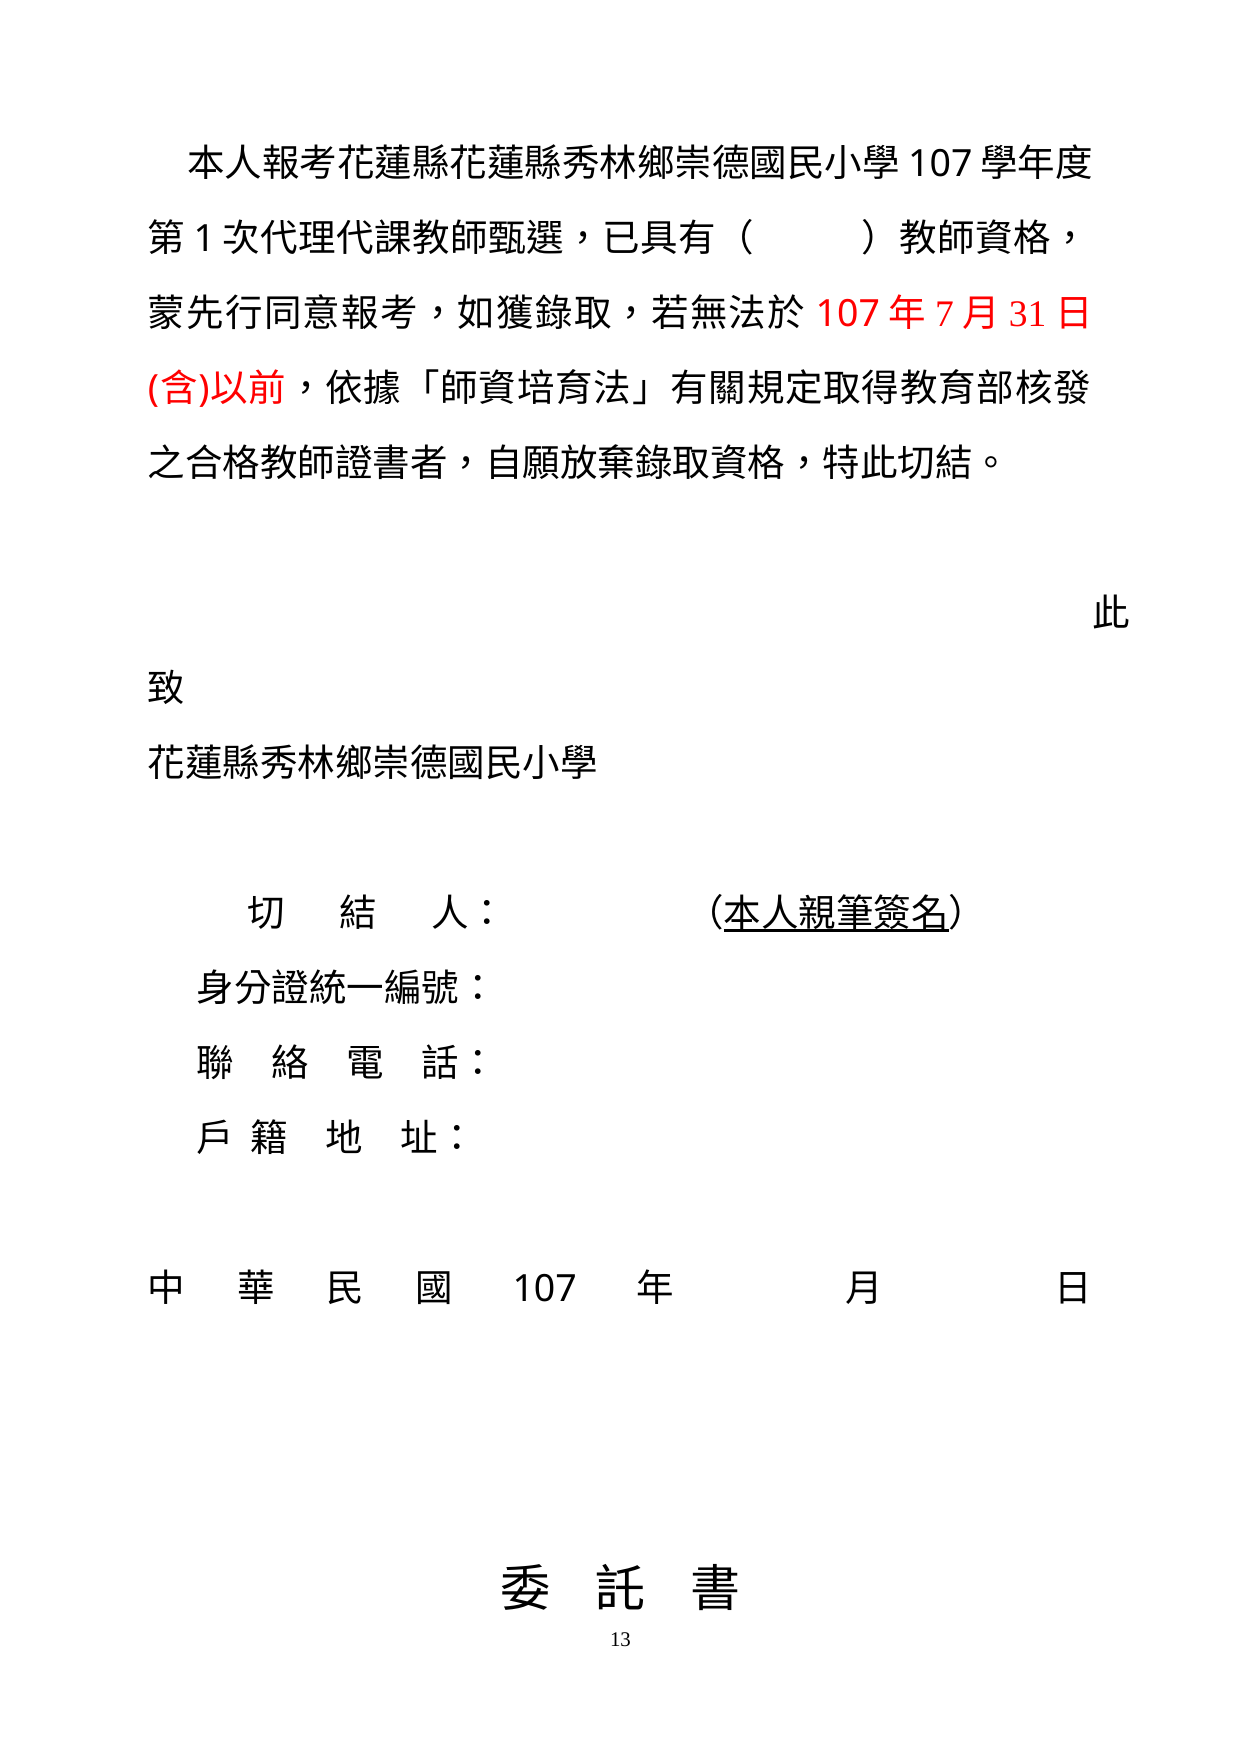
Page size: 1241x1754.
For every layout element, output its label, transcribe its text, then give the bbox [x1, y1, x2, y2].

text 此致 [148, 572, 1092, 722]
text 花蓮縣秀林鄉崇德國民小學 [148, 722, 1092, 797]
text 身分證統一編號： [148, 947, 1092, 1022]
text 聯 絡 電 話： [148, 1022, 1092, 1097]
text 切 結 人： （本人親筆簽名） [248, 872, 1092, 947]
text 中華民國107年 月 日 [148, 1247, 1092, 1322]
text 本人報考花蓮縣花蓮縣秀林鄉崇德國民小學107學年度第1次代理代課教師甄選，已具有（ ）教師資格，蒙先行同意報考，如獲錄取，若無法於107年7月31日(含)以前，依據「師資培育法」有關規定取得教育部核發之合格教師證書者，自願放棄錄取資格，特此切結。 [148, 122, 1092, 497]
text 戶 籍 地 址： [148, 1097, 1092, 1172]
text 委 託 書 [148, 1547, 1092, 1622]
